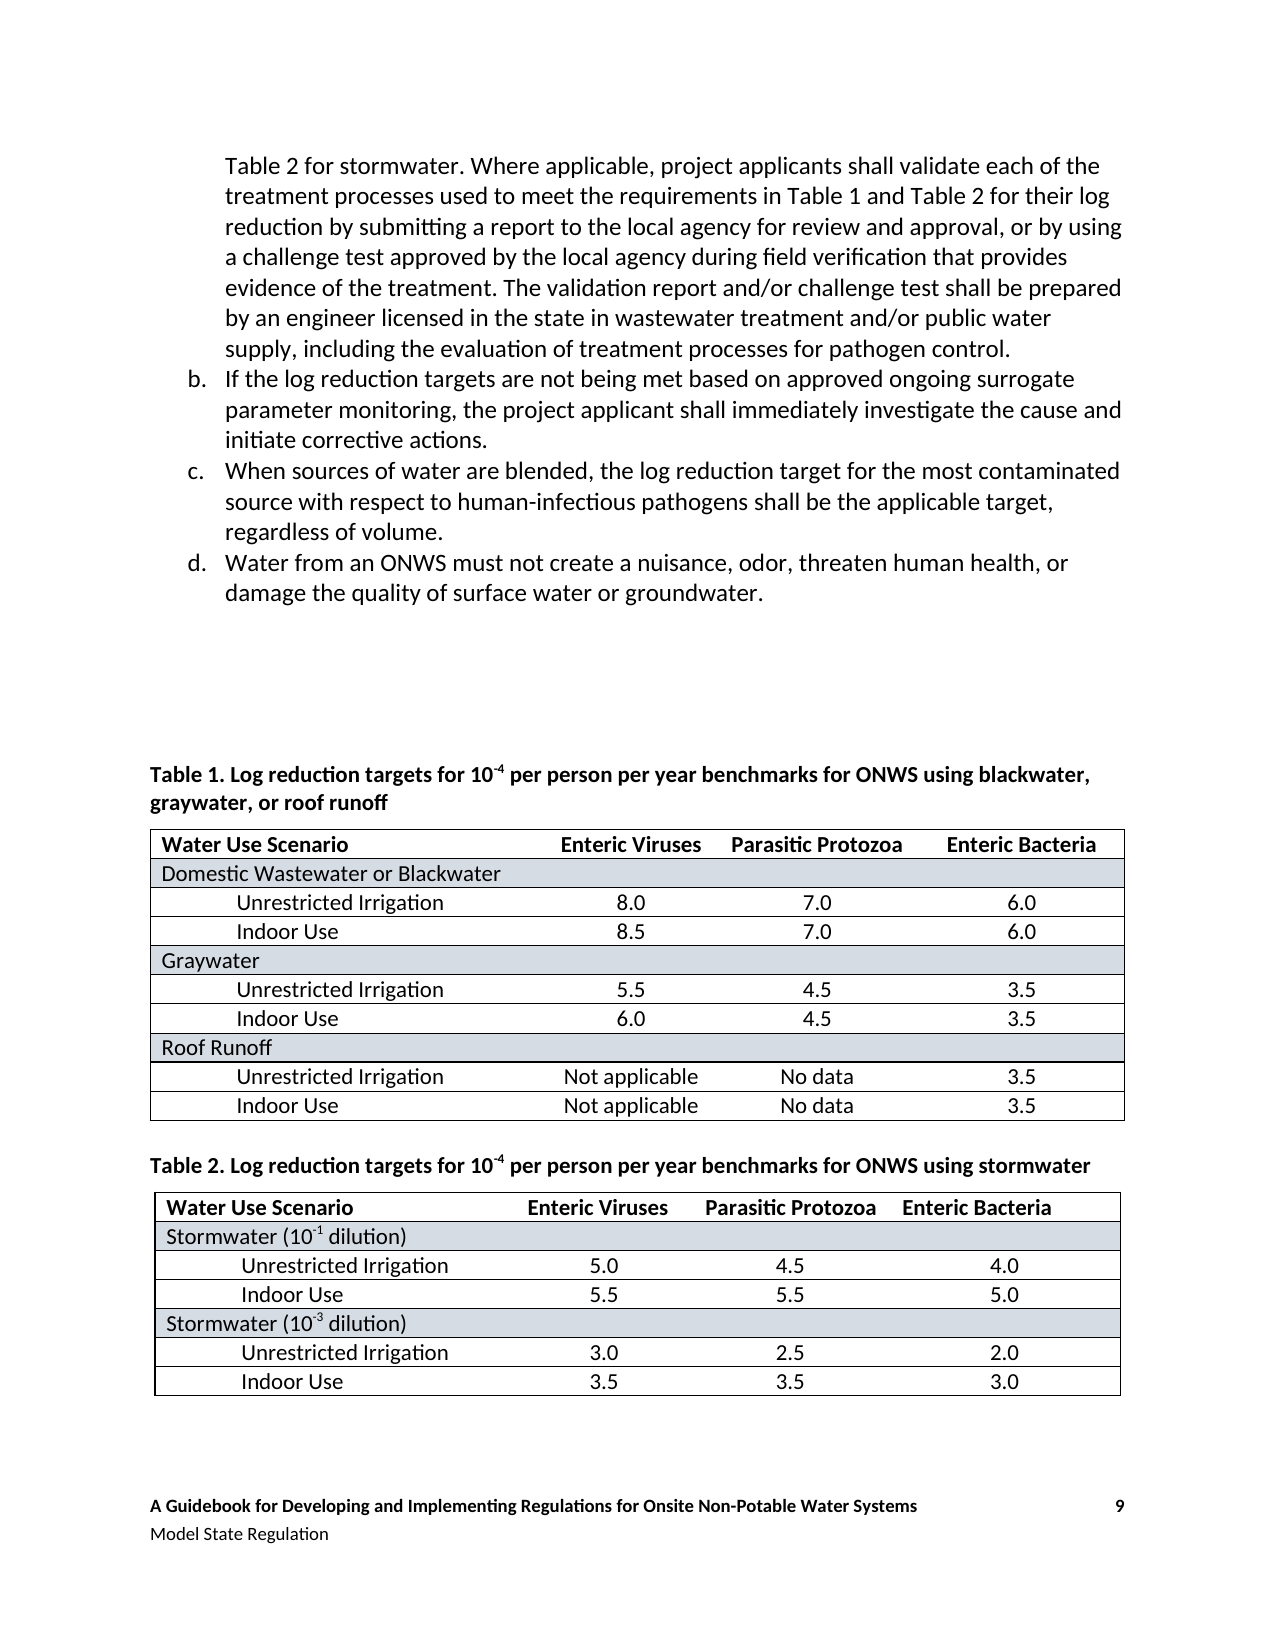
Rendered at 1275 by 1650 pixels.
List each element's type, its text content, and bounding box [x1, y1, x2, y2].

table_cell 3.5 [918, 1092, 1124, 1119]
table_header Parasitic Protozoa [716, 830, 918, 858]
table_cell 3.5 [918, 1004, 1124, 1032]
text Table 1. Log reduction targets for 10-4 per person per year benchmarks for ONWS using blackwater, graywater, or roof runoff [150, 760, 1125, 816]
table_cell 3.5 [918, 975, 1124, 1003]
table_cell Unrestricted Irrigation [151, 1063, 546, 1091]
table_cell 3.5 [516, 1367, 692, 1395]
table_cell 2.5 [692, 1338, 888, 1366]
table_cell 8.5 [546, 917, 716, 945]
table_cell Graywater [151, 946, 1124, 974]
table_cell Unrestricted Irrigation [151, 975, 546, 1003]
table_header Parasitic Protozoa [694, 1193, 891, 1221]
table_header Enteric Bacteria [918, 830, 1124, 858]
table_cell Domestic Wastewater or Blackwater [151, 859, 1124, 887]
table_header Enteric Viruses [546, 830, 716, 858]
table_cell No data [716, 1092, 918, 1119]
table_cell 4.5 [716, 1004, 918, 1032]
table_header Enteric Bacteria [891, 1193, 1120, 1221]
table_cell 2.0 [889, 1338, 1120, 1366]
list If the log reduction targets are not being met based on approved ongoing surrogate parameter monitoring, the project applicant shall immediately investigate the cause and initiate corrective actions. [187, 364, 1125, 455]
table_cell Not applicable [546, 1063, 716, 1091]
table_cell 3.5 [692, 1367, 888, 1395]
table_cell Indoor Use [151, 1092, 546, 1119]
table_cell 6.0 [546, 1004, 716, 1032]
table_header Water Use Scenario [151, 830, 546, 858]
table_cell Unrestricted Irrigation [156, 1251, 516, 1279]
table_cell 3.0 [889, 1367, 1120, 1395]
table_cell 3.0 [516, 1338, 692, 1366]
list When sources of water are blended, the log reduction target for the most contaminated source with respect to human-infectious pathogens shall be the applicable target, regardless of volume. [187, 455, 1125, 547]
table_cell 5.5 [692, 1280, 888, 1308]
table_cell Indoor Use [151, 917, 546, 945]
table_cell 5.5 [546, 975, 716, 1003]
table_cell Unrestricted Irrigation [151, 888, 546, 916]
table_cell Stormwater (10-3 dilution) [156, 1309, 1120, 1337]
list Water from an ONWS must not create a nuisance, odor, threaten human health, or damage the quality of surface water or groundwater. [187, 547, 1125, 608]
table_cell 6.0 [918, 917, 1124, 945]
table_cell Indoor Use [156, 1280, 516, 1308]
table_cell Roof Runoff [151, 1034, 1124, 1061]
table_cell No data [716, 1063, 918, 1091]
table_cell 5.5 [516, 1280, 692, 1308]
table_cell 7.0 [716, 888, 918, 916]
table_cell Stormwater (10-1 dilution) [156, 1222, 1120, 1250]
table_cell Indoor Use [151, 1004, 546, 1032]
table_cell 4.5 [692, 1251, 888, 1279]
text Table 2. Log reduction targets for 10-4 per person per year benchmarks for ONWS using stormwater [150, 1151, 1125, 1179]
table_cell 7.0 [716, 917, 918, 945]
table_cell Unrestricted Irrigation [156, 1338, 516, 1366]
table_header Water Use Scenario [156, 1193, 516, 1221]
table_cell 3.5 [918, 1063, 1124, 1091]
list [187, 150, 1125, 364]
table_cell 5.0 [889, 1280, 1120, 1308]
table_cell 4.5 [716, 975, 918, 1003]
table_cell 6.0 [918, 888, 1124, 916]
table_cell 8.0 [546, 888, 716, 916]
table_header Enteric Viruses [516, 1193, 694, 1221]
table_cell Not applicable [546, 1092, 716, 1119]
table_cell 5.0 [516, 1251, 692, 1279]
table_cell 4.0 [889, 1251, 1120, 1279]
table_cell Indoor Use [156, 1367, 516, 1395]
